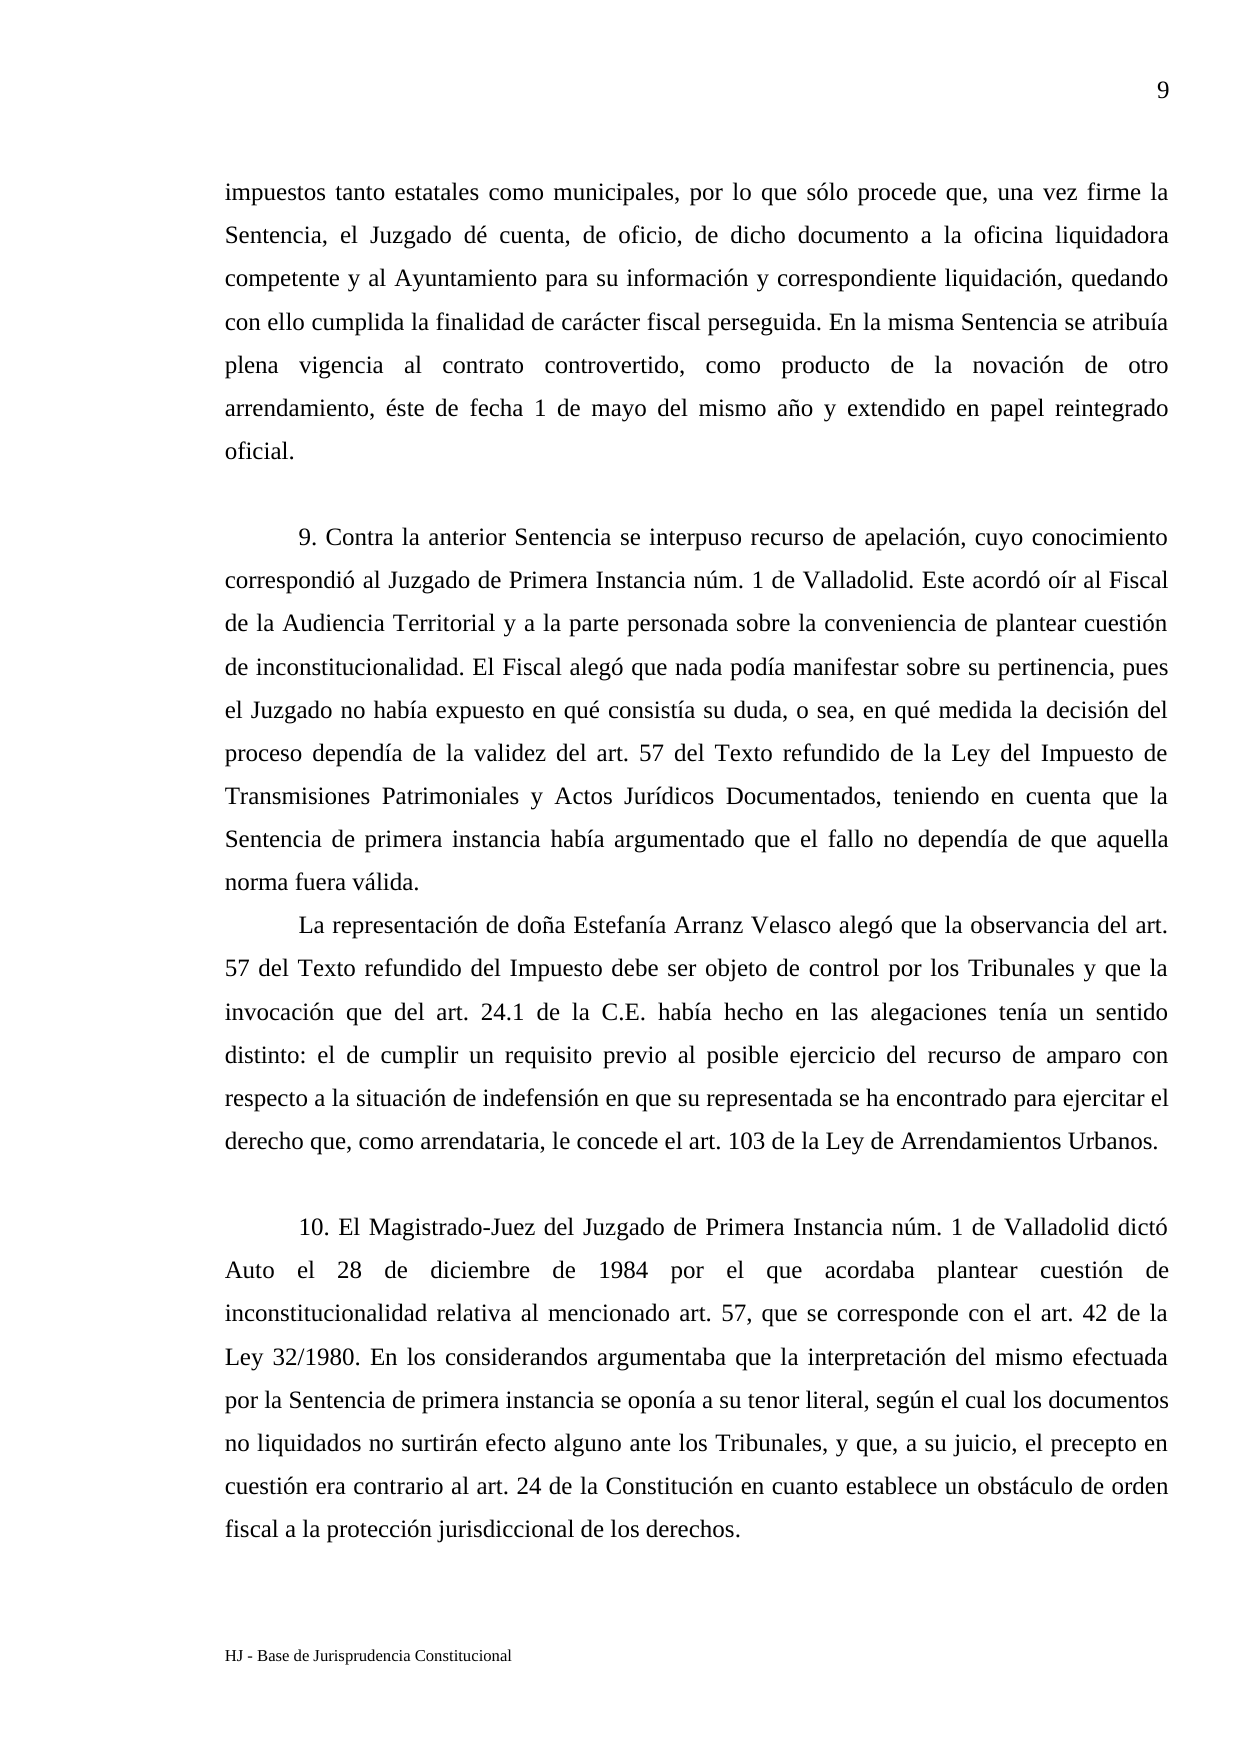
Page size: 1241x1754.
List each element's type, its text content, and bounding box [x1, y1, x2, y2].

text 9. Contra la anterior Sentencia se interpuso recurso de apelación, cuyo conocimiento correspondió al Juzgado de Primera Instancia núm. 1 de Valladolid. Este acordó oír al Fiscal de la Audiencia Territorial y a la parte personada sobre la conveniencia de plantear cuestión de inconstitucionalidad. El Fiscal alegó que nada podía manifestar sobre su pertinencia, pues el Juzgado no había expuesto en qué consistía su duda, o sea, en qué medida la decisión del proceso dependía de la validez del art. 57 del Texto refundido de la Ley del Impuesto de Transmisiones Patrimoniales y Actos Jurídicos Documentados, teniendo en cuenta que la Sentencia de primera instancia había argumentado que el fallo no dependía de que aquella norma fuera válida. [224, 522, 1169, 896]
text 10. El Magistrado-Juez del Juzgado de Primera Instancia núm. 1 de Valladolid dictó Auto el 28 de diciembre de 1984 por el que acordaba plantear cuestión de inconstitucionalidad relativa al mencionado art. 57, que se corresponde con el art. 42 de la Ley 32/1980. En los considerandos argumentaba que la interpretación del mismo efectuada por la Sentencia de primera instancia se oponía a su tenor literal, según el cual los documentos no liquidados no surtirán efecto alguno ante los Tribunales, y que, a su juicio, el precepto en cuestión era contrario al art. 24 de la Constitución en cuanto establece un obstáculo de orden fiscal a la protección jurisdiccional de los derechos. [224, 1212, 1169, 1543]
text La representación de doña Estefanía Arranz Velasco alegó que la observancia del art. 57 del Texto refundido del Impuesto debe ser objeto de control por los Tribunales y que la invocación que del art. 24.1 de la C.E. había hecho en las alegaciones tenía un sentido distinto: el de cumplir un requisito previo al posible ejercicio del recurso de amparo con respecto a la situación de indefensión en que su representada se ha encontrado para ejercitar el derecho que, como arrendataria, le concede el art. 103 de la Ley de Arrendamientos Urbanos. [224, 910, 1169, 1155]
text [224, 177, 1169, 465]
